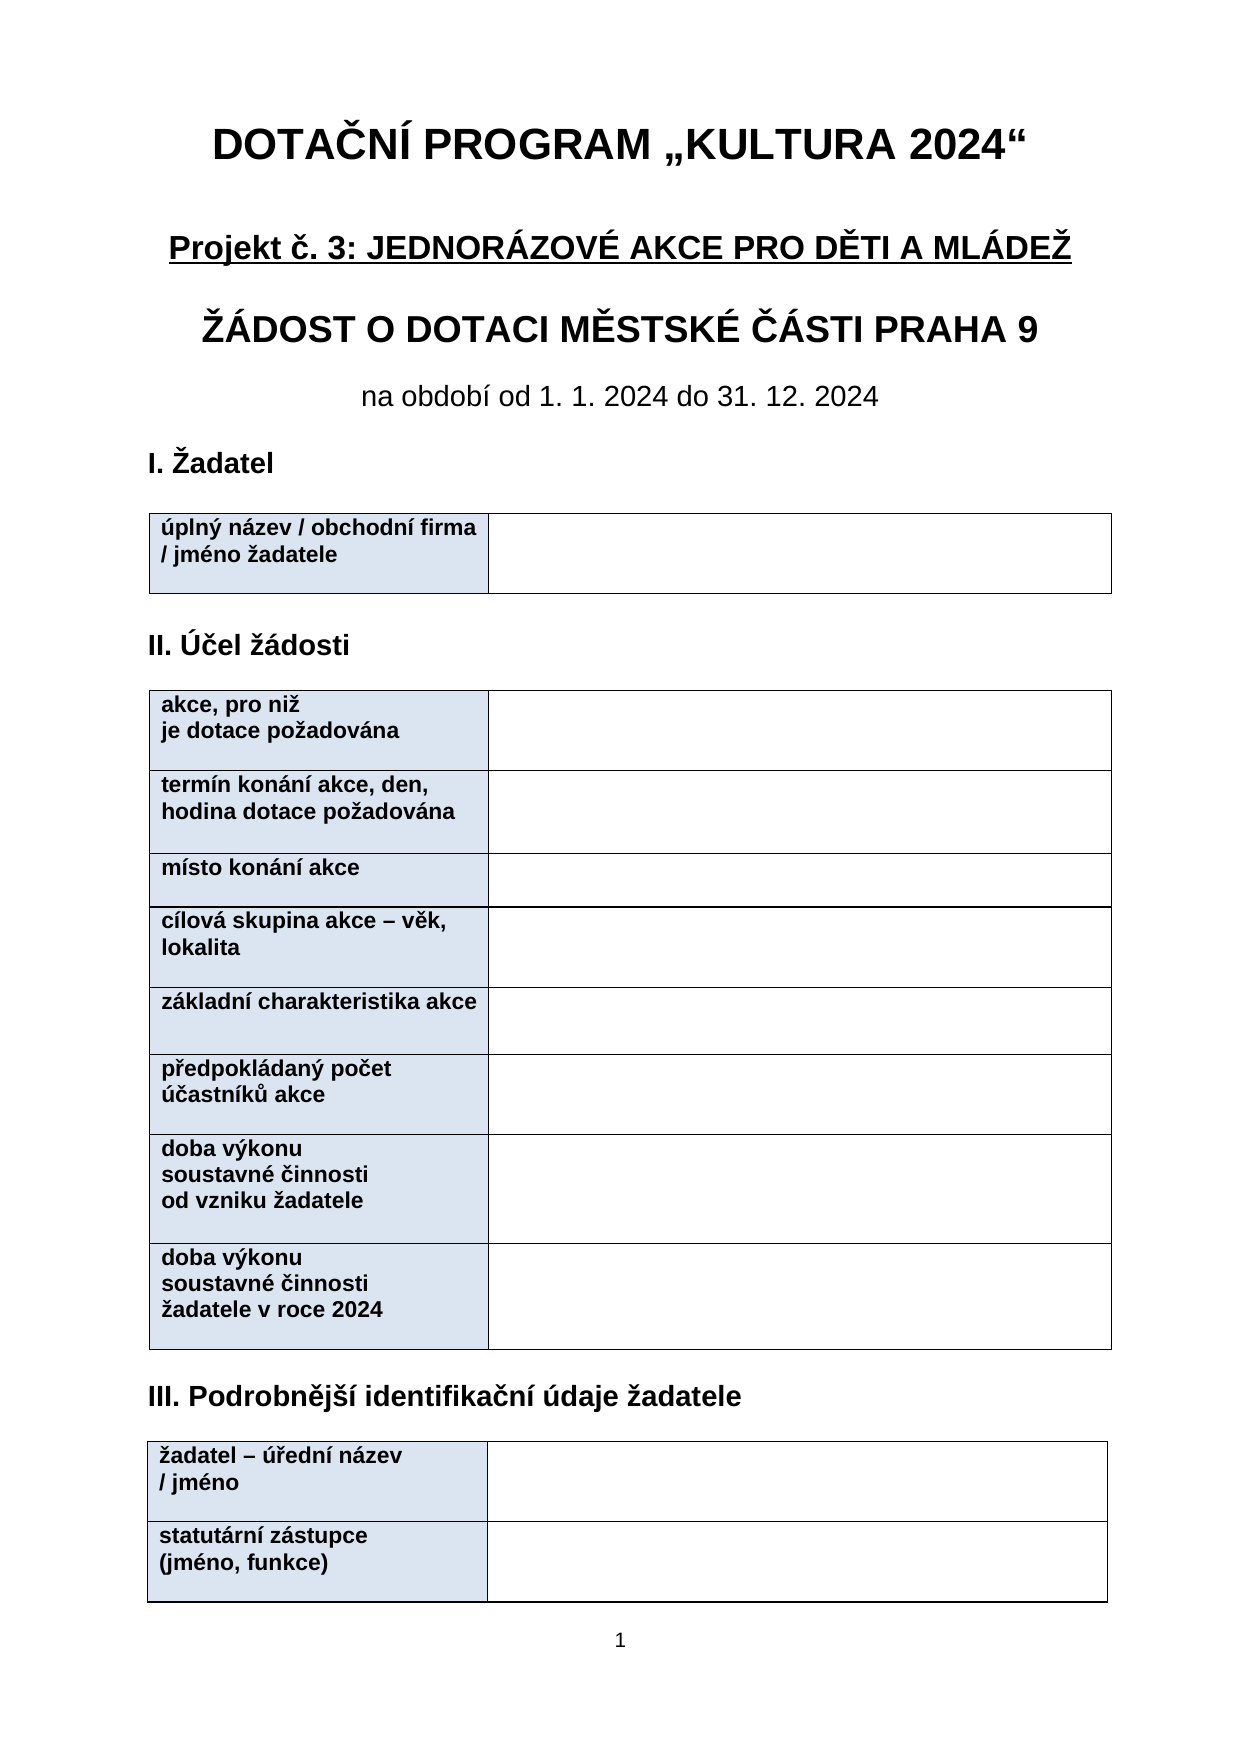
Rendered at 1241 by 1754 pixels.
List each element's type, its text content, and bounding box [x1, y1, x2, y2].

table_cell [489, 1055, 1111, 1134]
text Projekt č. 3: JEDNORÁZOVÉ AKCE PRO DĚTI A MLÁDEŽ [148, 183, 1092, 267]
table_cell doba výkonu soustavné činnosti žadatele v roce 2024 [150, 1244, 488, 1349]
table_cell termín konání akce, den, hodina dotace požadována [150, 771, 488, 853]
table_cell předpokládaný počet účastníků akce [150, 1055, 488, 1134]
table_header [489, 691, 1111, 770]
title na období od 1. 1. 2024 do 31. 12. 2024 [148, 379, 1092, 412]
table_cell místo konání akce [150, 854, 488, 906]
table_cell [489, 908, 1111, 987]
table_cell doba výkonu soustavné činnosti od vzniku žadatele [150, 1135, 488, 1243]
text III. Podrobnější identifikační údaje žadatele [148, 1379, 1092, 1441]
text DOTAČNÍ PROGRAM „KULTURA 2024“ [148, 118, 1092, 168]
table_cell [489, 1244, 1111, 1349]
table_header [488, 1442, 1107, 1521]
text I. Žadatel [148, 446, 1092, 479]
text II. Účel žádosti [148, 628, 1092, 661]
table_cell cílová skupina akce – věk, lokalita [150, 908, 488, 987]
table_cell základní charakteristika akce [150, 988, 488, 1054]
table_cell [489, 854, 1111, 906]
table_cell statutární zástupce (jméno, funkce) [148, 1522, 487, 1601]
table_cell [488, 1522, 1107, 1601]
table_header úplný název / obchodní firma / jméno žadatele [150, 514, 488, 593]
table_cell [489, 771, 1111, 853]
table_cell [489, 1135, 1111, 1243]
table_header [489, 514, 1111, 593]
table_header akce, pro niž je dotace požadována [150, 691, 488, 770]
title ŽÁDOST O DOTACI MĚSTSKÉ ČÁSTI PRAHA 9 [148, 307, 1092, 350]
table_cell [489, 988, 1111, 1054]
table_header žadatel – úřední název / jméno [148, 1442, 487, 1521]
